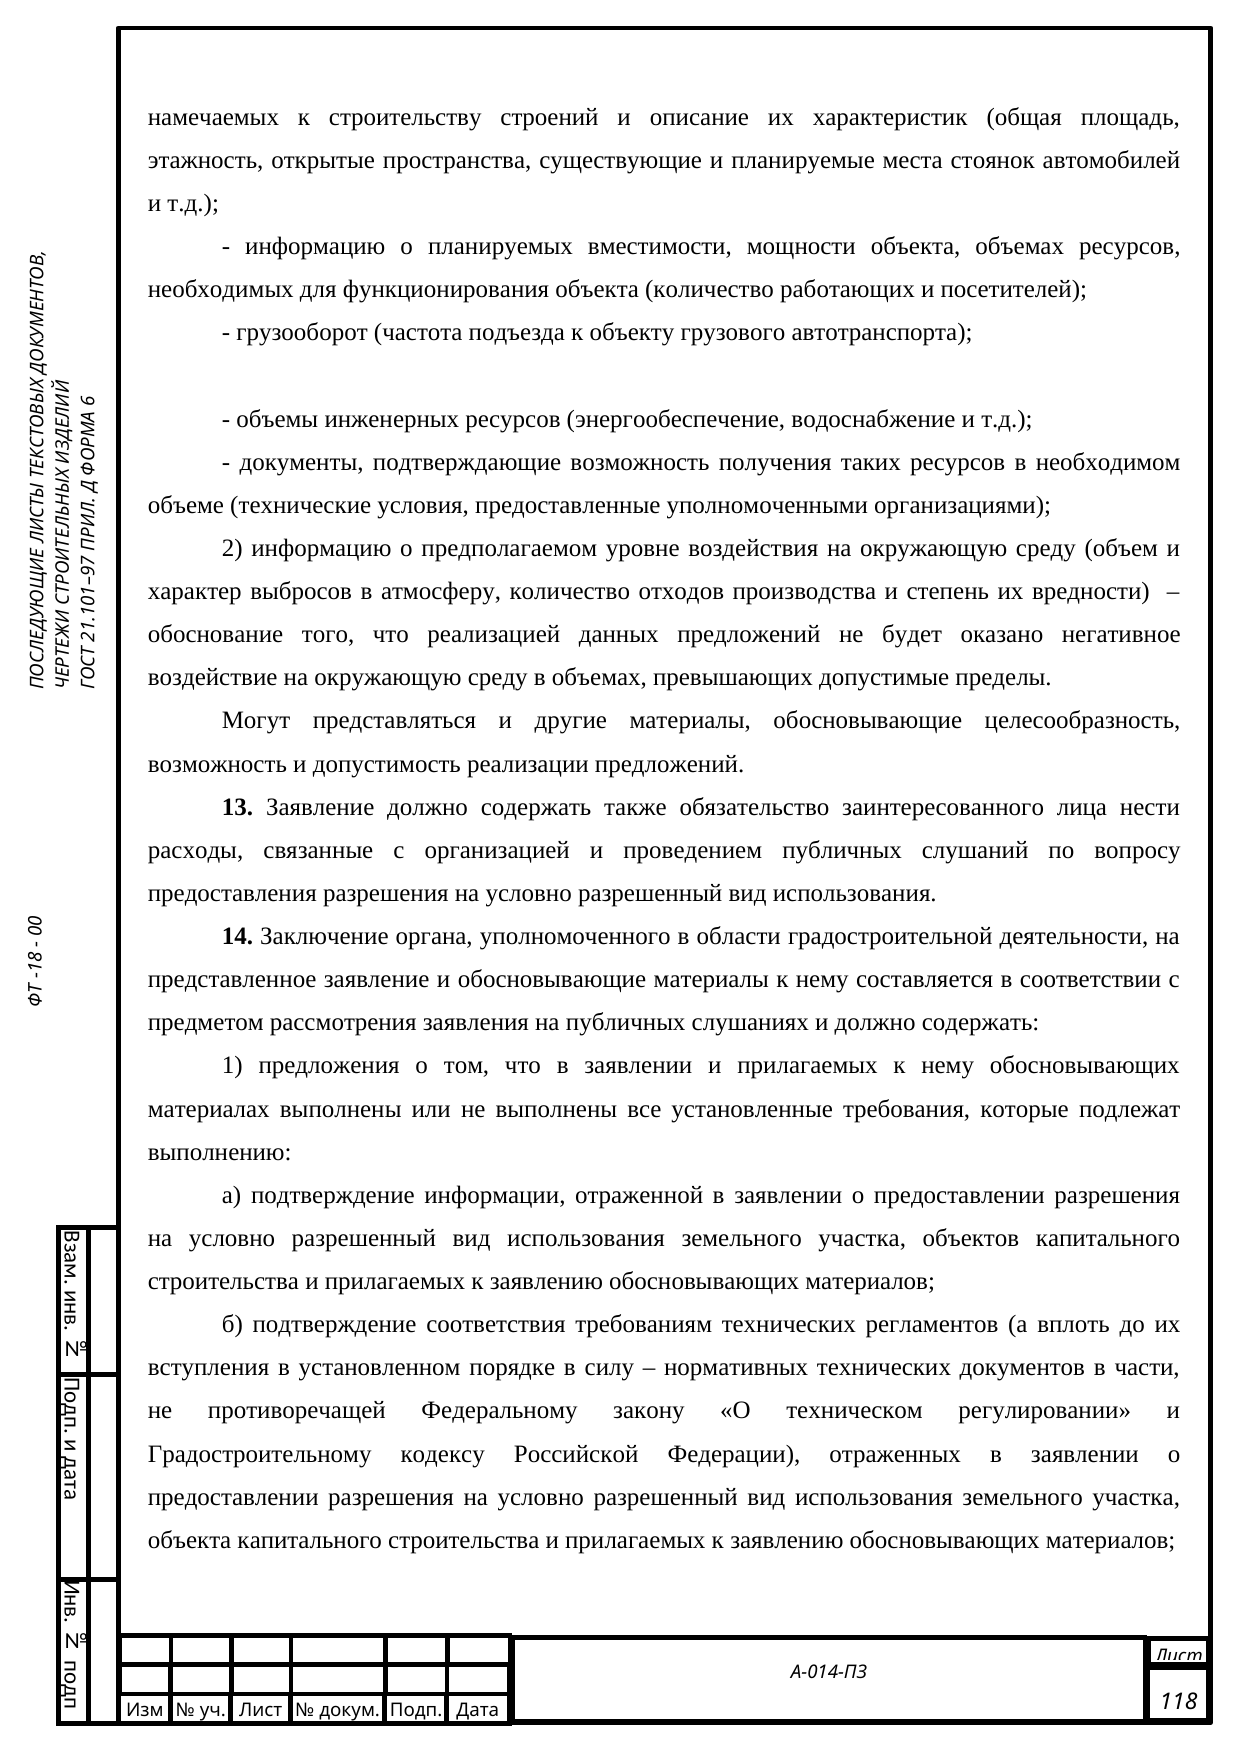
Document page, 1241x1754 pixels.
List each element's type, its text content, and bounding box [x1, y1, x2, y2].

text Могут представляться и другие материалы, обосновывающие целесообразность, возможность и допустимость реализации предложений. [148, 706, 1181, 777]
text - документы, подтверждающие возможность получения таких ресурсов в необходимом объеме (технические условия, предоставленные уполномоченными организациями); [148, 447, 1181, 519]
text б) подтверждение соответствия требованиям технических регламентов (а вплоть до их вступления в установленном порядке в силу – нормативных технических документов в части, не противоречащей Федеральному закону «О техническом регулировании» и Градостроительному кодексу Российской Федерации), отраженных в заявлении о предоставлении разрешения на условно разрешенный вид использования земельного участка, объекта капитального строительства и прилагаемых к заявлению обосновывающих материалов; [148, 1309, 1181, 1554]
text 2) информацию о предполагаемом уровне воздействия на окружающую среду (объем и характер выбросов в атмосферу, количество отходов производства и степень их вредности) – обоснование того, что реализацией данных предложений не будет оказано негативное воздействие на окружающую среду в объемах, превышающих допустимые пределы. [148, 533, 1181, 691]
text - информацию о планируемых вместимости, мощности объекта, объемах ресурсов, необходимых для функционирования объекта (количество работающих и посетителей); [148, 231, 1181, 303]
text 13. Заявление должно содержать также обязательство заинтересованного лица нести расходы, связанные с организацией и проведением публичных слушаний по вопросу предоставления разрешения на условно разрешенный вид использования. [148, 792, 1181, 907]
text - грузооборот (частота подъезда к объекту грузового автотранспорта); [148, 317, 1181, 389]
text - объемы инженерных ресурсов (энергообеспечение, водоснабжение и т.д.); [148, 404, 1181, 432]
text 1) предложения о том, что в заявлении и прилагаемых к нему обосновывающих материалах выполнены или не выполнены все установленные требования, которые подлежат выполнению: [148, 1051, 1181, 1166]
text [148, 102, 1181, 217]
text 14. Заключение органа, уполномоченного в области градостроительной деятельности, на представленное заявление и обосновывающие материалы к нему составляется в соответствии с предметом рассмотрения заявления на публичных слушаниях и должно содержать: [148, 921, 1181, 1036]
text а) подтверждение информации, отраженной в заявлении о предоставлении разрешения на условно разрешенный вид использования земельного участка, объектов капитального строительства и прилагаемых к заявлению обосновывающих материалов; [148, 1180, 1181, 1295]
